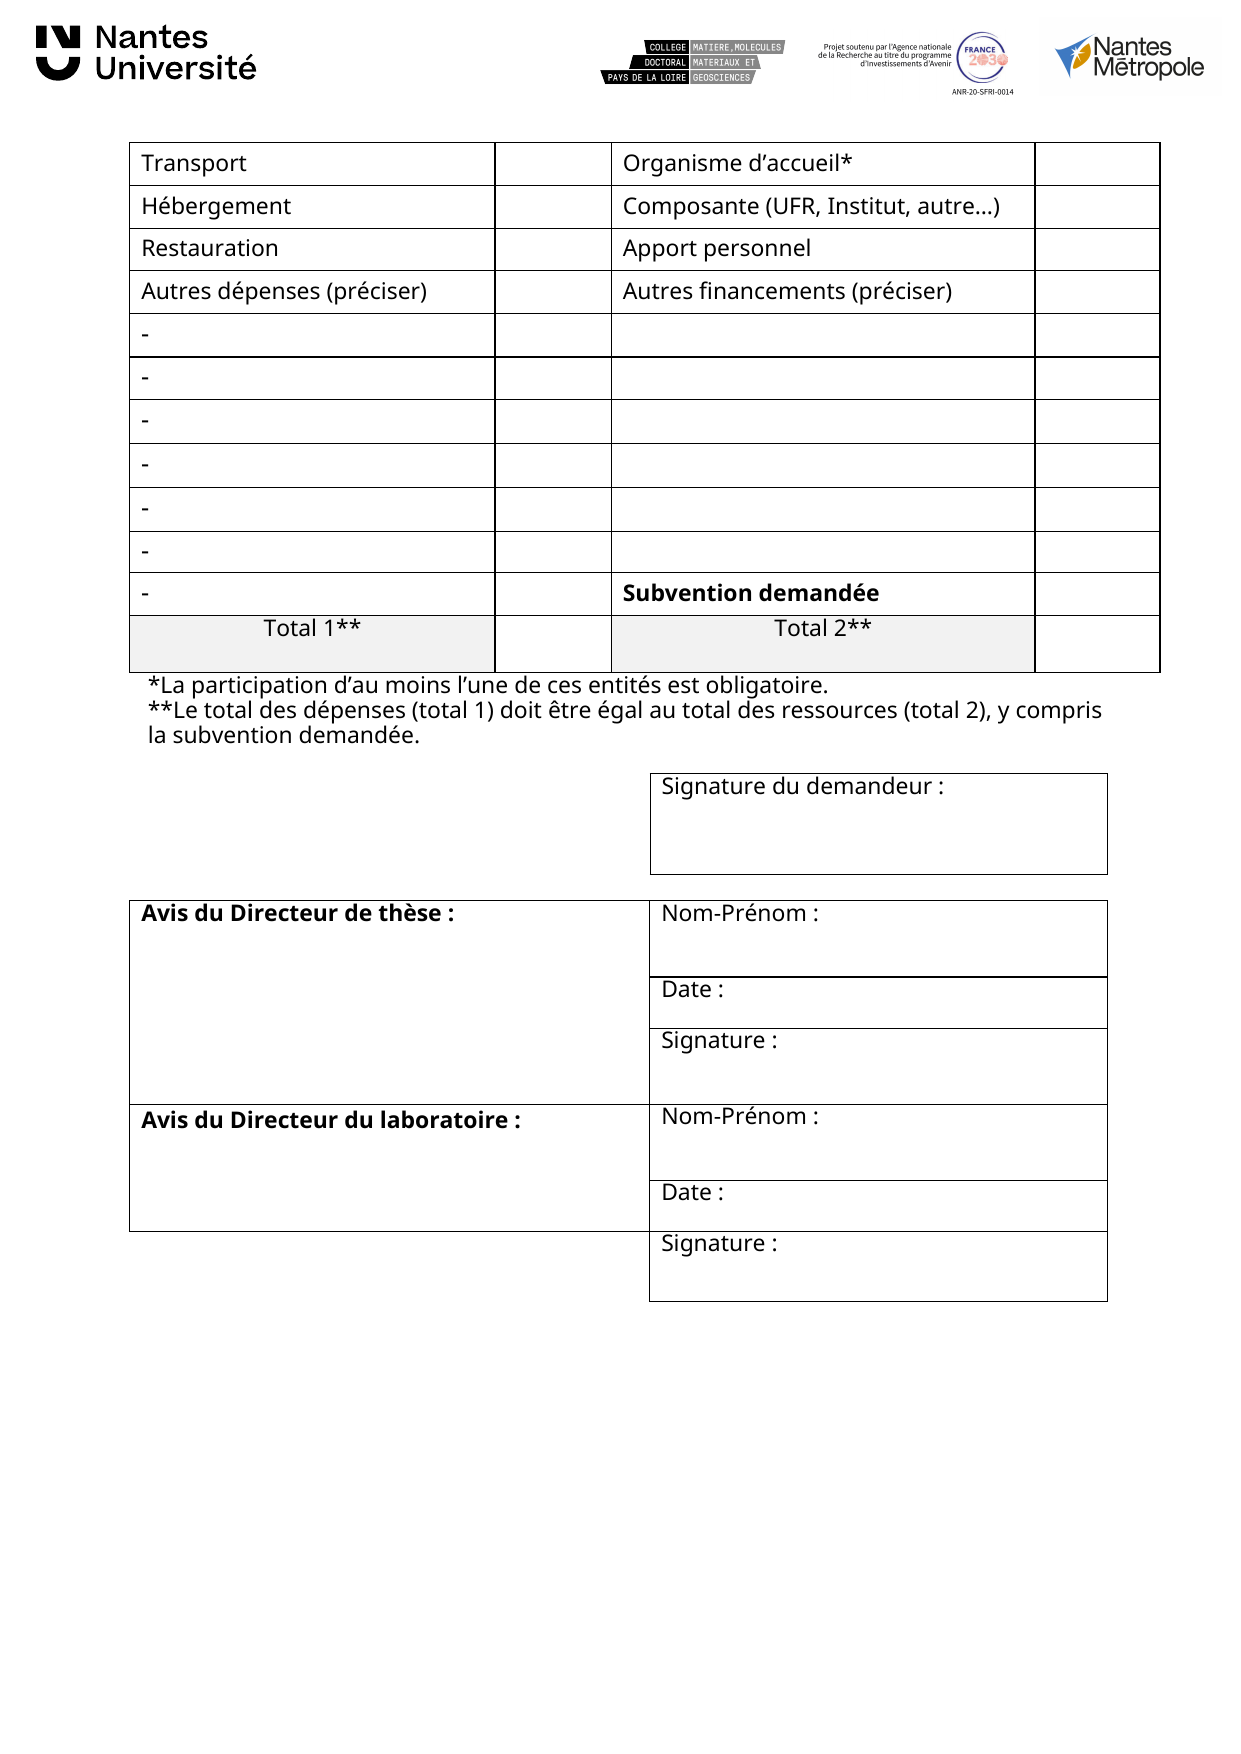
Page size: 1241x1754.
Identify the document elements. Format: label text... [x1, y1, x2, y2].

table_cell Organisme d’accueil* [612, 143, 1034, 185]
table_cell [130, 358, 494, 399]
table_cell [130, 400, 494, 442]
table_cell [612, 400, 1034, 442]
table_cell [130, 573, 494, 615]
table_cell Date : [650, 1181, 1107, 1231]
table_cell Hébergement [130, 186, 494, 228]
table_cell [496, 271, 611, 313]
table_header Signature du demandeur : [651, 774, 1107, 874]
table_cell Autres financements (préciser) [612, 271, 1034, 313]
table_cell [496, 143, 611, 185]
text **Le total des dépenses (total 1) doit être égal au total des ressources (total 2), y compris la subvention demandée. [148, 698, 1107, 748]
table_cell [1036, 573, 1159, 615]
table_cell [1036, 400, 1159, 442]
table_cell [1036, 488, 1159, 531]
table_cell Transport [130, 143, 494, 185]
table_cell [130, 444, 494, 487]
table_cell [612, 314, 1034, 356]
table_cell [496, 400, 611, 442]
table_cell [1036, 532, 1159, 572]
picture [816, 29, 1023, 102]
table_cell [1036, 444, 1159, 487]
table_cell [1036, 271, 1159, 313]
table_cell Signature : [650, 1232, 1107, 1301]
table_cell Total 2** [612, 616, 1034, 672]
table_cell [130, 488, 494, 531]
table_cell Nom-Prénom : [650, 1105, 1107, 1179]
table_cell [612, 444, 1034, 487]
table_cell Avis du Directeur du laboratoire : [130, 1105, 649, 1231]
table_cell [1036, 186, 1159, 228]
table_cell [1036, 314, 1159, 356]
table_cell [130, 314, 494, 356]
table_cell Composante (UFR, Institut, autre…) [612, 186, 1034, 228]
table_cell [496, 488, 611, 531]
table_cell Apport personnel [612, 229, 1034, 270]
table_cell Total 1** [130, 616, 494, 672]
table_cell Autres dépenses (préciser) [130, 271, 494, 313]
table_cell [1036, 358, 1159, 399]
picture [591, 32, 792, 89]
text *La participation d’au moins l’une de ces entités est obligatoire. [148, 673, 1107, 698]
table_cell [496, 573, 611, 615]
table_cell [1036, 616, 1159, 672]
table_cell [130, 532, 494, 572]
table_cell [1036, 143, 1159, 185]
table_cell Signature : [650, 1029, 1107, 1103]
table_cell [496, 444, 611, 487]
table_cell [496, 358, 611, 399]
table_cell Subvention demandée [612, 573, 1034, 615]
picture [1039, 17, 1222, 96]
table_cell Date : [650, 978, 1107, 1027]
table_cell [496, 532, 611, 572]
table_cell [496, 186, 611, 228]
table_cell [612, 358, 1034, 399]
table_cell [496, 616, 611, 672]
table_header Nom-Prénom : [650, 901, 1107, 976]
table_cell [496, 229, 611, 270]
table_cell [1036, 229, 1159, 270]
table_cell Restauration [130, 229, 494, 270]
table_cell [612, 488, 1034, 531]
table_cell [496, 314, 611, 356]
table_header Avis du Directeur de thèse : [130, 901, 649, 1103]
table_cell [612, 532, 1034, 572]
